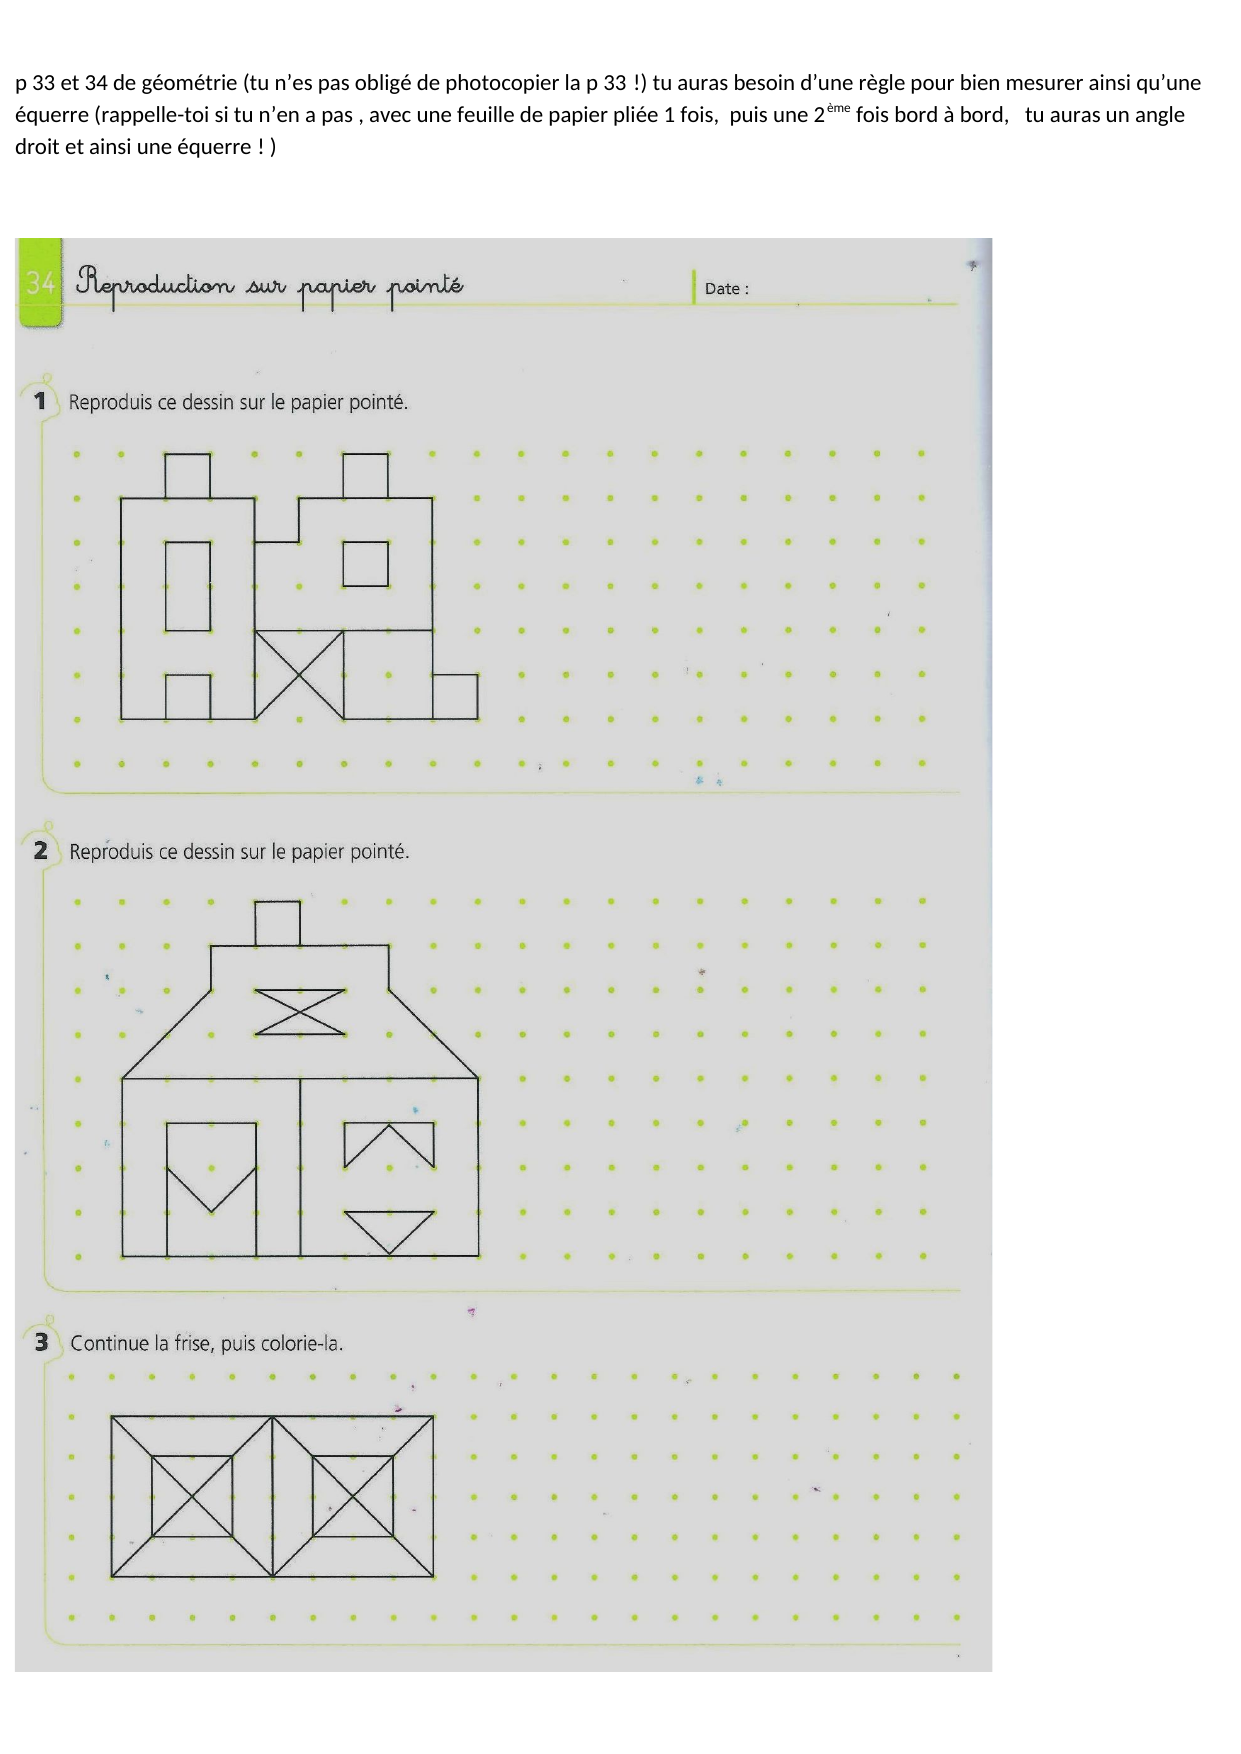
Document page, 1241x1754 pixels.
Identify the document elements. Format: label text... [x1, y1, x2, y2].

text p 33 et 34 de géométrie (tu n’es pas obligé de photocopier la p 33 !) tu auras besoin d’une règle pour bien mesurer ainsi qu’une équerre (rappelle-toi si tu n’en a pas , avec une feuille de papier pliée 1 fois, puis une 2ème fois bord à bord, tu auras un angle droit et ainsi une équerre ! ) [15, 68, 1211, 160]
picture [14, 238, 993, 1672]
